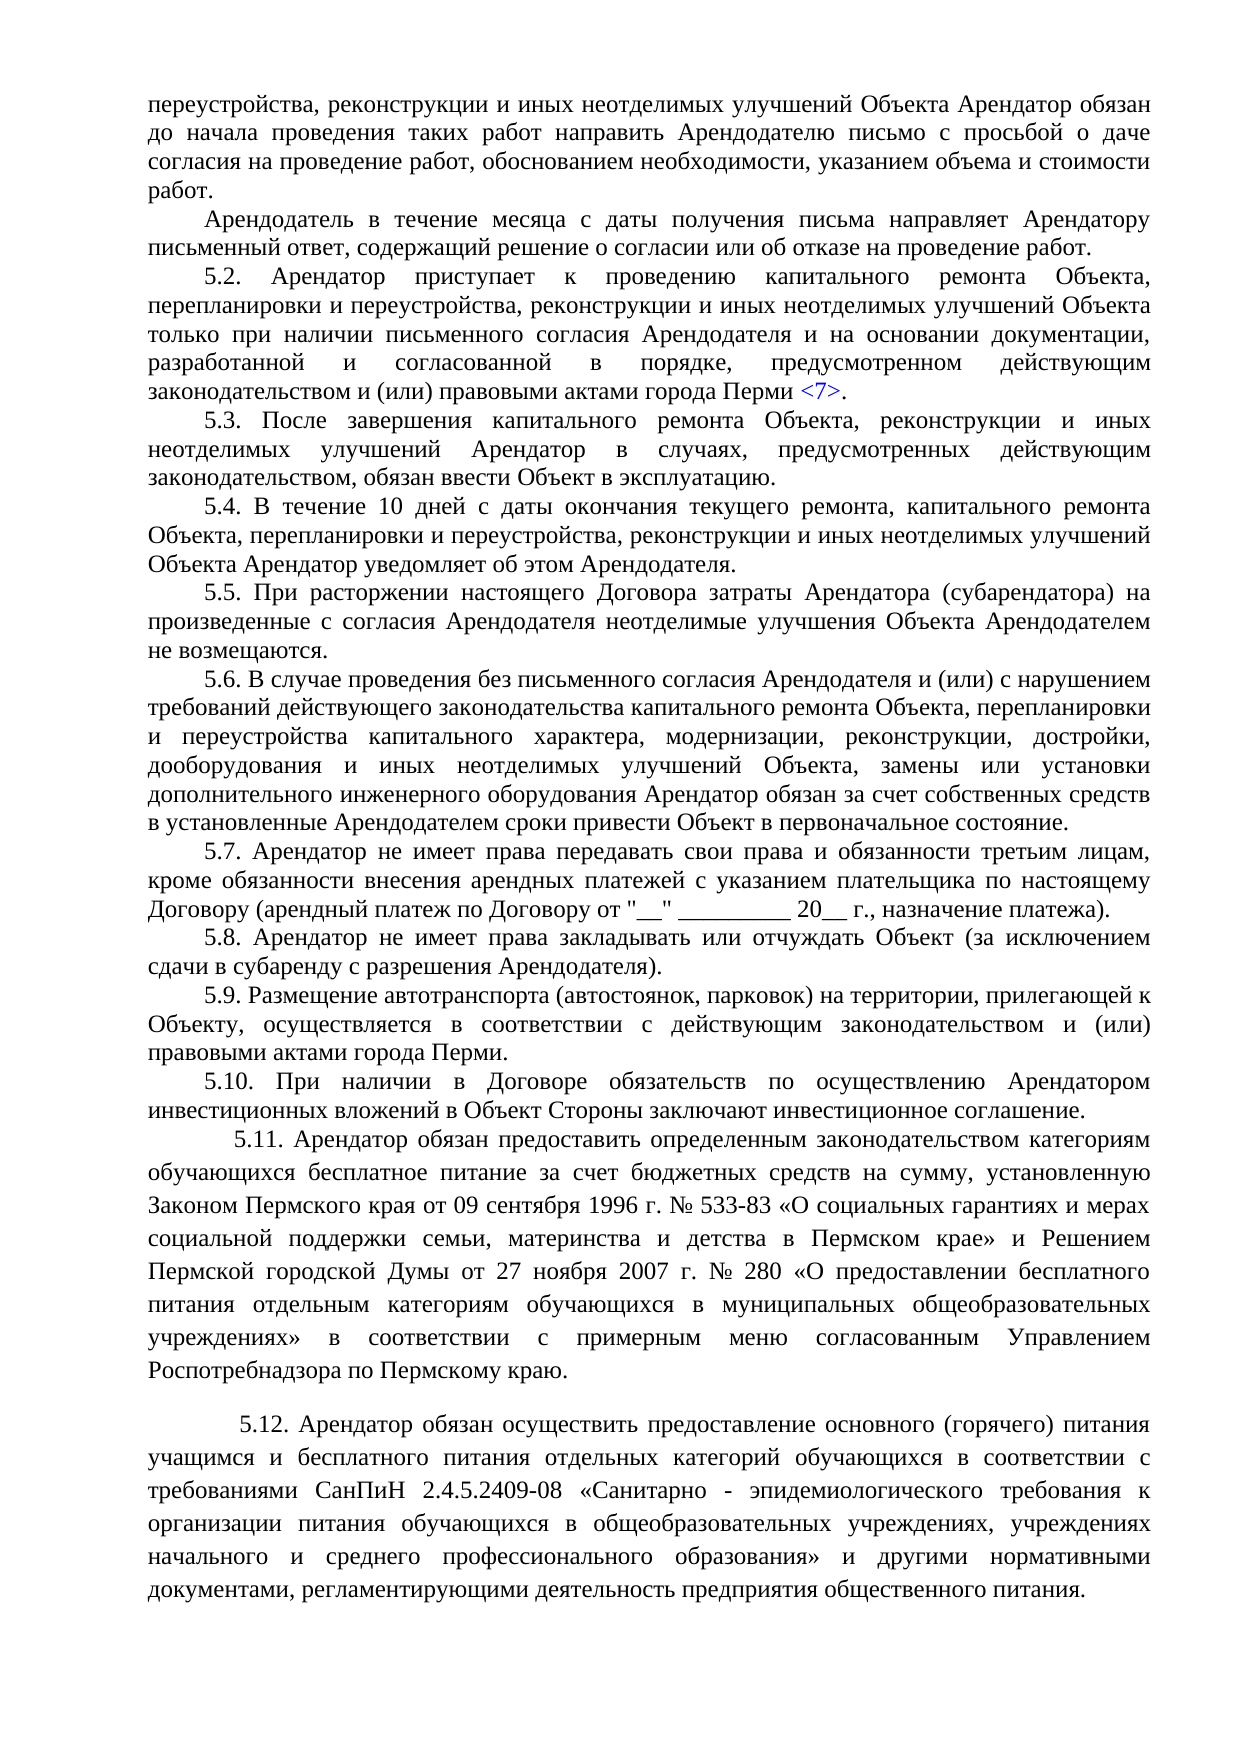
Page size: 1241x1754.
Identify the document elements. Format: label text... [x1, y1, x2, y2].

text 5.7. Арендатор не имеет права передавать свои права и обязанности третьим лицам, кроме обязанности внесения арендных платежей с указанием плательщика по настоящему Договору (арендный платеж по Договору от "__" _________ 20__ г., назначение платежа). [148, 836, 1152, 922]
text 5.2. Арендатор приступает к проведению капитального ремонта Объекта, перепланировки и переустройства, реконструкции и иных неотделимых улучшений Объекта только при наличии письменного согласия Арендодателя и на основании документации, разработанной и согласованной в порядке, предусмотренном действующим законодательством и (или) правовыми актами города Перми <7>. [148, 261, 1152, 405]
text 5.12. Арендатор обязан осуществить предоставление основного (горячего) питания учащимся и бесплатного питания отдельных категорий обучающихся в соответствии с требованиями СанПиН 2.4.5.2409-08 «Санитарно - эпидемиологического требования к организации питания обучающихся в общеобразовательных учреждениях, учреждениях начального и среднего профессионального образования» и другими нормативными документами, регламентирующими деятельность предприятия общественного питания. [148, 1409, 1152, 1602]
text 5.3. После завершения капитального ремонта Объекта, реконструкции и иных неотделимых улучшений Арендатор в случаях, предусмотренных действующим законодательством, обязан ввести Объект в эксплуатацию. [148, 405, 1152, 491]
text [148, 89, 1152, 204]
text 5.11. Арендатор обязан предоставить определенным законодательством категориям обучающихся бесплатное питание за счет бюджетных средств на сумму, установленную Законом Пермского края от 09 сентября 1996 г. № 533-83 «О социальных гарантиях и мерах социальной поддержки семьи, материнства и детства в Пермском крае» и Решением Пермской городской Думы от 27 ноября 2007 г. № 280 «О предоставлении бесплатного питания отдельным категориям обучающихся в муниципальных общеобразовательных учреждениях» в соответствии с примерным меню согласованным Управлением Роспотребнадзора по Пермскому краю. [148, 1124, 1152, 1383]
text 5.4. В течение 10 дней с даты окончания текущего ремонта, капитального ремонта Объекта, перепланировки и переустройства, реконструкции и иных неотделимых улучшений Объекта Арендатор уведомляет об этом Арендодателя. [148, 491, 1152, 577]
text Арендодатель в течение месяца с даты получения письма направляет Арендатору письменный ответ, содержащий решение о согласии или об отказе на проведение работ. [148, 204, 1152, 261]
text 5.10. При наличии в Договоре обязательств по осуществлению Арендатором инвестиционных вложений в Объект Стороны заключают инвестиционное соглашение. [148, 1066, 1152, 1124]
text 5.5. При расторжении настоящего Договора затраты Арендатора (субарендатора) на произведенные с согласия Арендодателя неотделимые улучшения Объекта Арендодателем не возмещаются. [148, 577, 1152, 664]
text 5.6. В случае проведения без письменного согласия Арендодателя и (или) с нарушением требований действующего законодательства капитального ремонта Объекта, перепланировки и переустройства капитального характера, модернизации, реконструкции, достройки, дооборудования и иных неотделимых улучшений Объекта, замены или установки дополнительного инженерного оборудования Арендатор обязан за счет собственных средств в установленные Арендодателем сроки привести Объект в первоначальное состояние. [148, 664, 1152, 836]
text 5.9. Размещение автотранспорта (автостоянок, парковок) на территории, прилегающей к Объекту, осуществляется в соответствии с действующим законодательством и (или) правовыми актами города Перми. [148, 980, 1152, 1066]
text 5.8. Арендатор не имеет права закладывать или отчуждать Объект (за исключением сдачи в субаренду с разрешения Арендодателя). [148, 922, 1152, 980]
